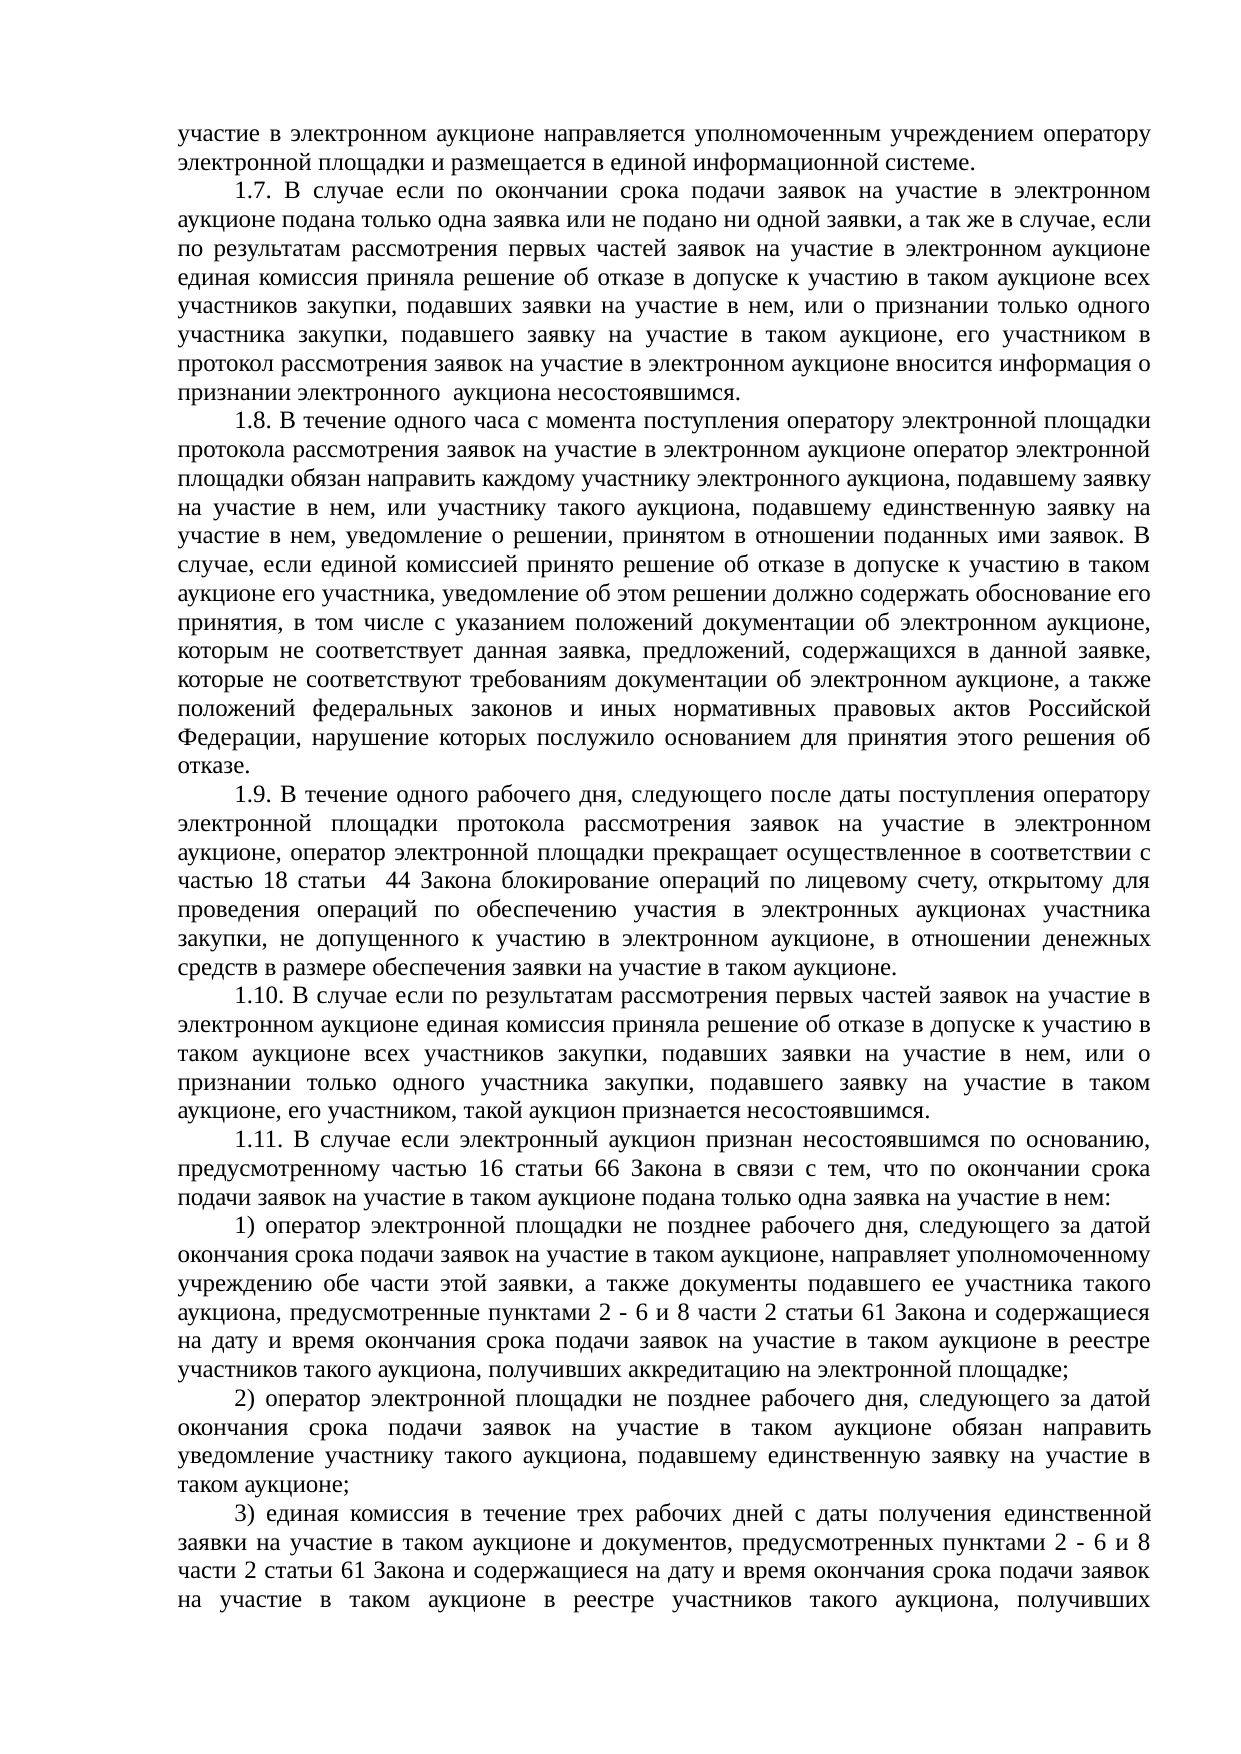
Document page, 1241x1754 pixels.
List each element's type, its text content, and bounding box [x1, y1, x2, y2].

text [177, 1498, 1152, 1613]
text 1.11. В случае если электронный аукцион признан несостоявшимся по основанию, предусмотренному частью 16 статьи 66 Закона в связи с тем, что по окончании срока подачи заявок на участие в таком аукционе подана только одна заявка на участие в нем: [177, 1124, 1152, 1211]
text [177, 118, 1152, 176]
text 2) оператор электронной площадки не позднее рабочего дня, следующего за датой окончания срока подачи заявок на участие в таком аукционе обязан направить уведомление участнику такого аукциона, подавшему единственную заявку на участие в таком аукционе; [177, 1383, 1152, 1498]
text 1.8. В течение одного часа с момента поступления оператору электронной площадки протокола рассмотрения заявок на участие в электронном аукционе оператор электронной площадки обязан направить каждому участнику электронного аукциона, подавшему заявку на участие в нем, или участнику такого аукциона, подавшему единственную заявку на участие в нем, уведомление о решении, принятом в отношении поданных ими заявок. В случае, если единой комиссией принято решение об отказе в допуске к участию в таком аукционе его участника, уведомление об этом решении должно содержать обоснование его принятия, в том числе с указанием положений документации об электронном аукционе, которым не соответствует данная заявка, предложений, содержащихся в данной заявке, которые не соответствуют требованиям документации об электронном аукционе, а также положений федеральных законов и иных нормативных правовых актов Российской Федерации, нарушение которых послужило основанием для принятия этого решения об отказе. [177, 406, 1152, 779]
text 1.7. В случае если по окончании срока подачи заявок на участие в электронном аукционе подана только одна заявка или не подано ни одной заявки, а так же в случае, если по результатам рассмотрения первых частей заявок на участие в электронном аукционе единая комиссия приняла решение об отказе в допуске к участию в таком аукционе всех участников закупки, подавших заявки на участие в нем, или о признании только одного участника закупки, подавшего заявку на участие в таком аукционе, его участником в протокол рассмотрения заявок на участие в электронном аукционе вносится информация о признании электронного аукциона несостоявшимся. [177, 176, 1152, 406]
text 1) оператор электронной площадки не позднее рабочего дня, следующего за датой окончания срока подачи заявок на участие в таком аукционе, направляет уполномоченному учреждению обе части этой заявки, а также документы подавшего ее участника такого аукциона, предусмотренные пунктами 2 - 6 и 8 части 2 статьи 61 Закона и содержащиеся на дату и время окончания срока подачи заявок на участие в таком аукционе в реестре участников такого аукциона, получивших аккредитацию на электронной площадке; [177, 1211, 1152, 1383]
text 1.10. В случае если по результатам рассмотрения первых частей заявок на участие в электронном аукционе единая комиссия приняла решение об отказе в допуске к участию в таком аукционе всех участников закупки, подавших заявки на участие в нем, или о признании только одного участника закупки, подавшего заявку на участие в таком аукционе, его участником, такой аукцион признается несостоявшимся. [177, 981, 1152, 1124]
text 1.9. В течение одного рабочего дня, следующего после даты поступления оператору электронной площадки протокола рассмотрения заявок на участие в электронном аукционе, оператор электронной площадки прекращает осуществленное в соответствии с частью 18 статьи 44 Закона блокирование операций по лицевому счету, открытому для проведения операций по обеспечению участия в электронных аукционах участника закупки, не допущенного к участию в электронном аукционе, в отношении денежных средств в размере обеспечения заявки на участие в таком аукционе. [177, 779, 1152, 981]
